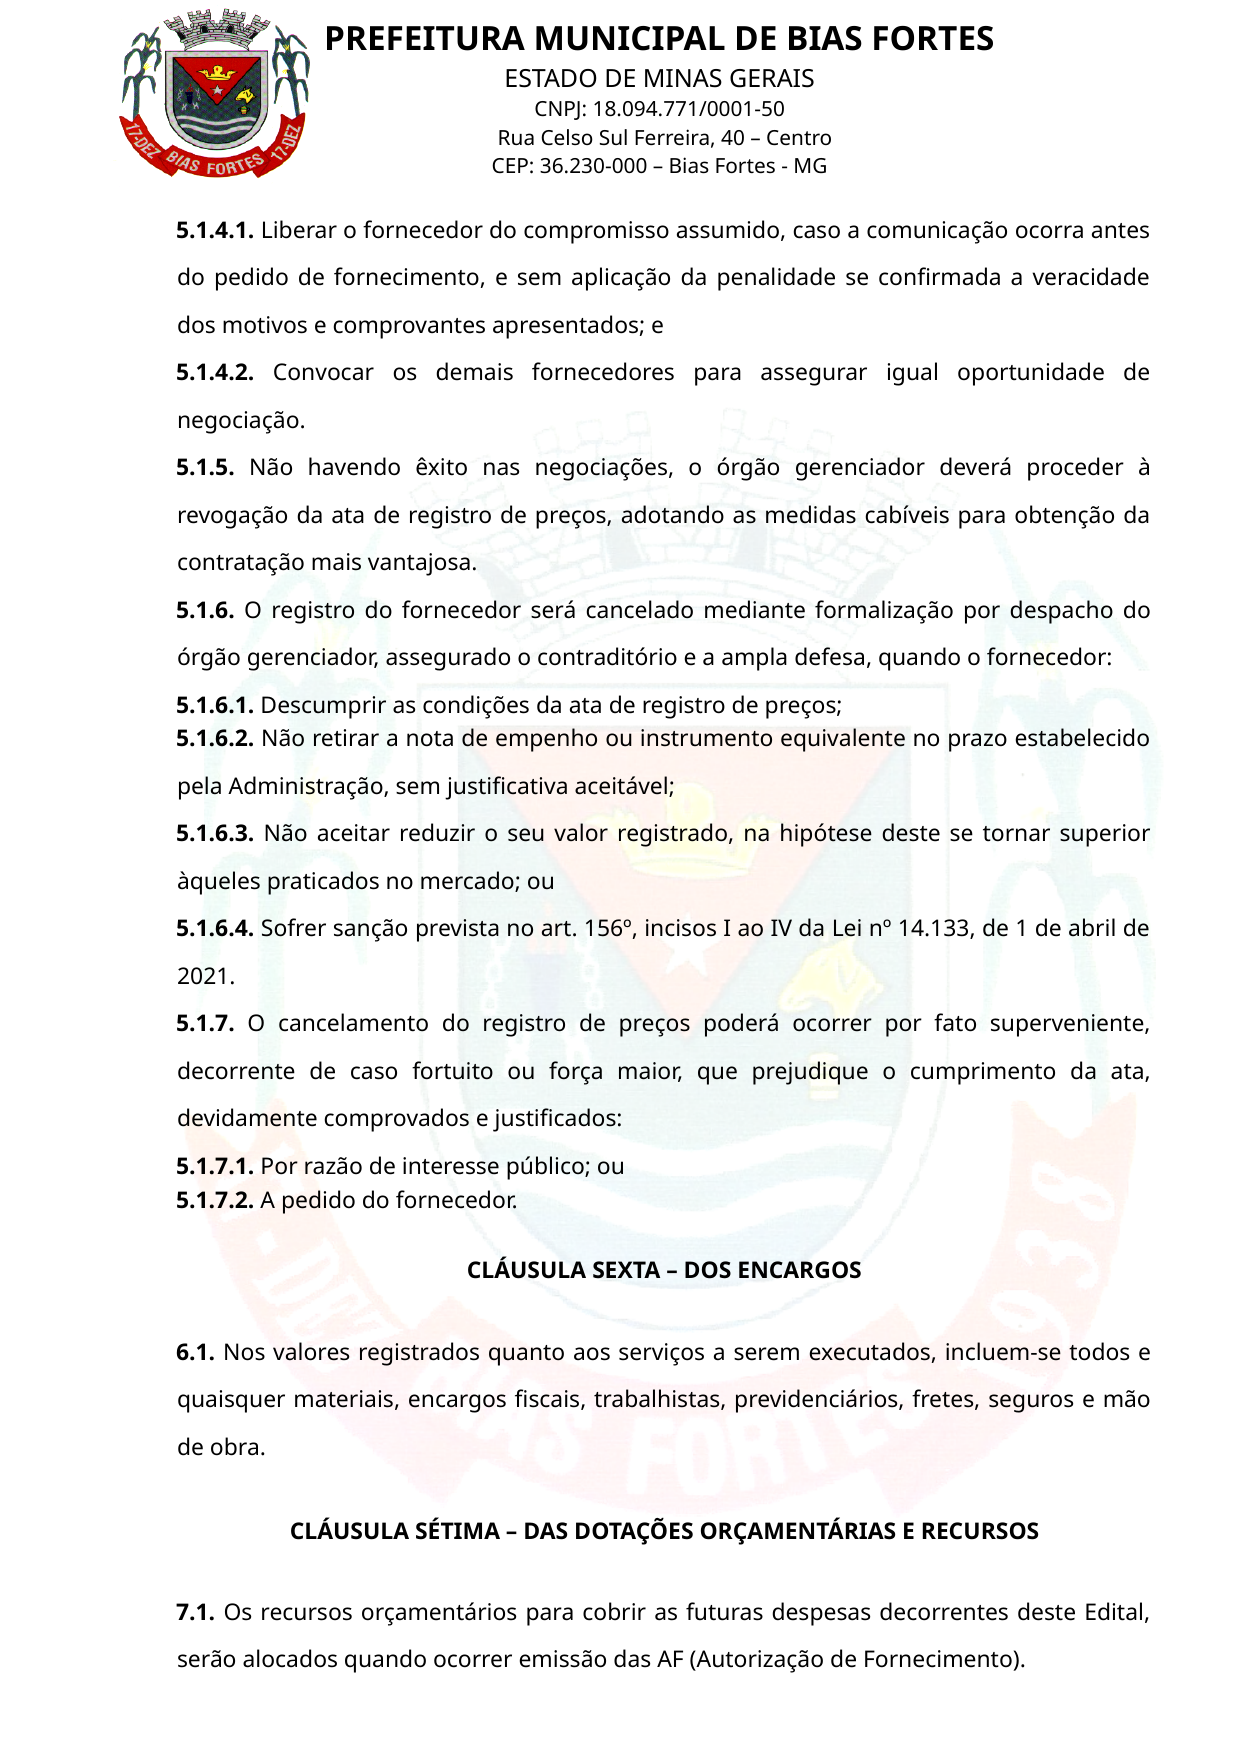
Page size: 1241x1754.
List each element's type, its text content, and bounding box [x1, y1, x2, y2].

text 5.1.4.2. Convocar os demais fornecedores para assegurar igual oportunidade de negociação. [176, 356, 1152, 435]
text 5.1.6.4. Sofrer sanção prevista no art. 156º, incisos I ao IV da Lei nº 14.133, de 1 de abril de 2021. [176, 912, 1152, 991]
text 5.1.6.3. Não aceitar reduzir o seu valor registrado, na hipótese deste se tornar superior àqueles praticados no mercado; ou [176, 817, 1152, 896]
text 5.1.7. O cancelamento do registro de preços poderá ocorrer por fato superveniente, decorrente de caso fortuito ou força maior, que prejudique o cumprimento da ata, devidamente comprovados e justificados: [176, 1007, 1152, 1134]
subtitle CLÁUSULA SEXTA – DOS ENCARGOS [177, 1254, 1151, 1285]
text 6.1. Nos valores registrados quanto aos serviços a serem executados, incluem-se todos e quaisquer materiais, encargos fiscais, trabalhistas, previdenciários, fretes, seguros e mão de obra. [176, 1335, 1152, 1462]
text 5.1.5. Não havendo êxito nas negociações, o órgão gerenciador deverá proceder à revogação da ata de registro de preços, adotando as medidas cabíveis para obtenção da contratação mais vantajosa. [176, 451, 1152, 577]
text 5.1.6. O registro do fornecedor será cancelado mediante formalização por despacho do órgão gerenciador, assegurado o contraditório e a ampla defesa, quando o fornecedor: [176, 594, 1152, 672]
text 5.1.6.1. Descumprir as condições da ata de registro de preços; [176, 689, 1152, 720]
subtitle CLÁUSULA SÉTIMA – DAS DOTAÇÕES ORÇAMENTÁRIAS E RECURSOS [177, 1515, 1152, 1546]
text 5.1.7.1. Por razão de interesse público; ou [176, 1150, 1152, 1181]
text 5.1.7.2. A pedido do fornecedor. [176, 1184, 1152, 1215]
text 5.1.6.2. Não retirar a nota de empenho ou instrumento equivalente no prazo estabelecido pela Administração, sem justificativa aceitável; [176, 722, 1152, 801]
picture [102, 0, 328, 189]
text 7.1. Os recursos orçamentários para cobrir as futuras despesas decorrentes deste Edital, serão alocados quando ocorrer emissão das AF (Autorização de Fornecimento). [176, 1596, 1152, 1675]
text 5.1.4.1. Liberar o fornecedor do compromisso assumido, caso a comunicação ocorra antes do pedido de fornecimento, e sem aplicação da penalidade se confirmada a veracidade dos motivos e comprovantes apresentados; e [176, 214, 1152, 340]
